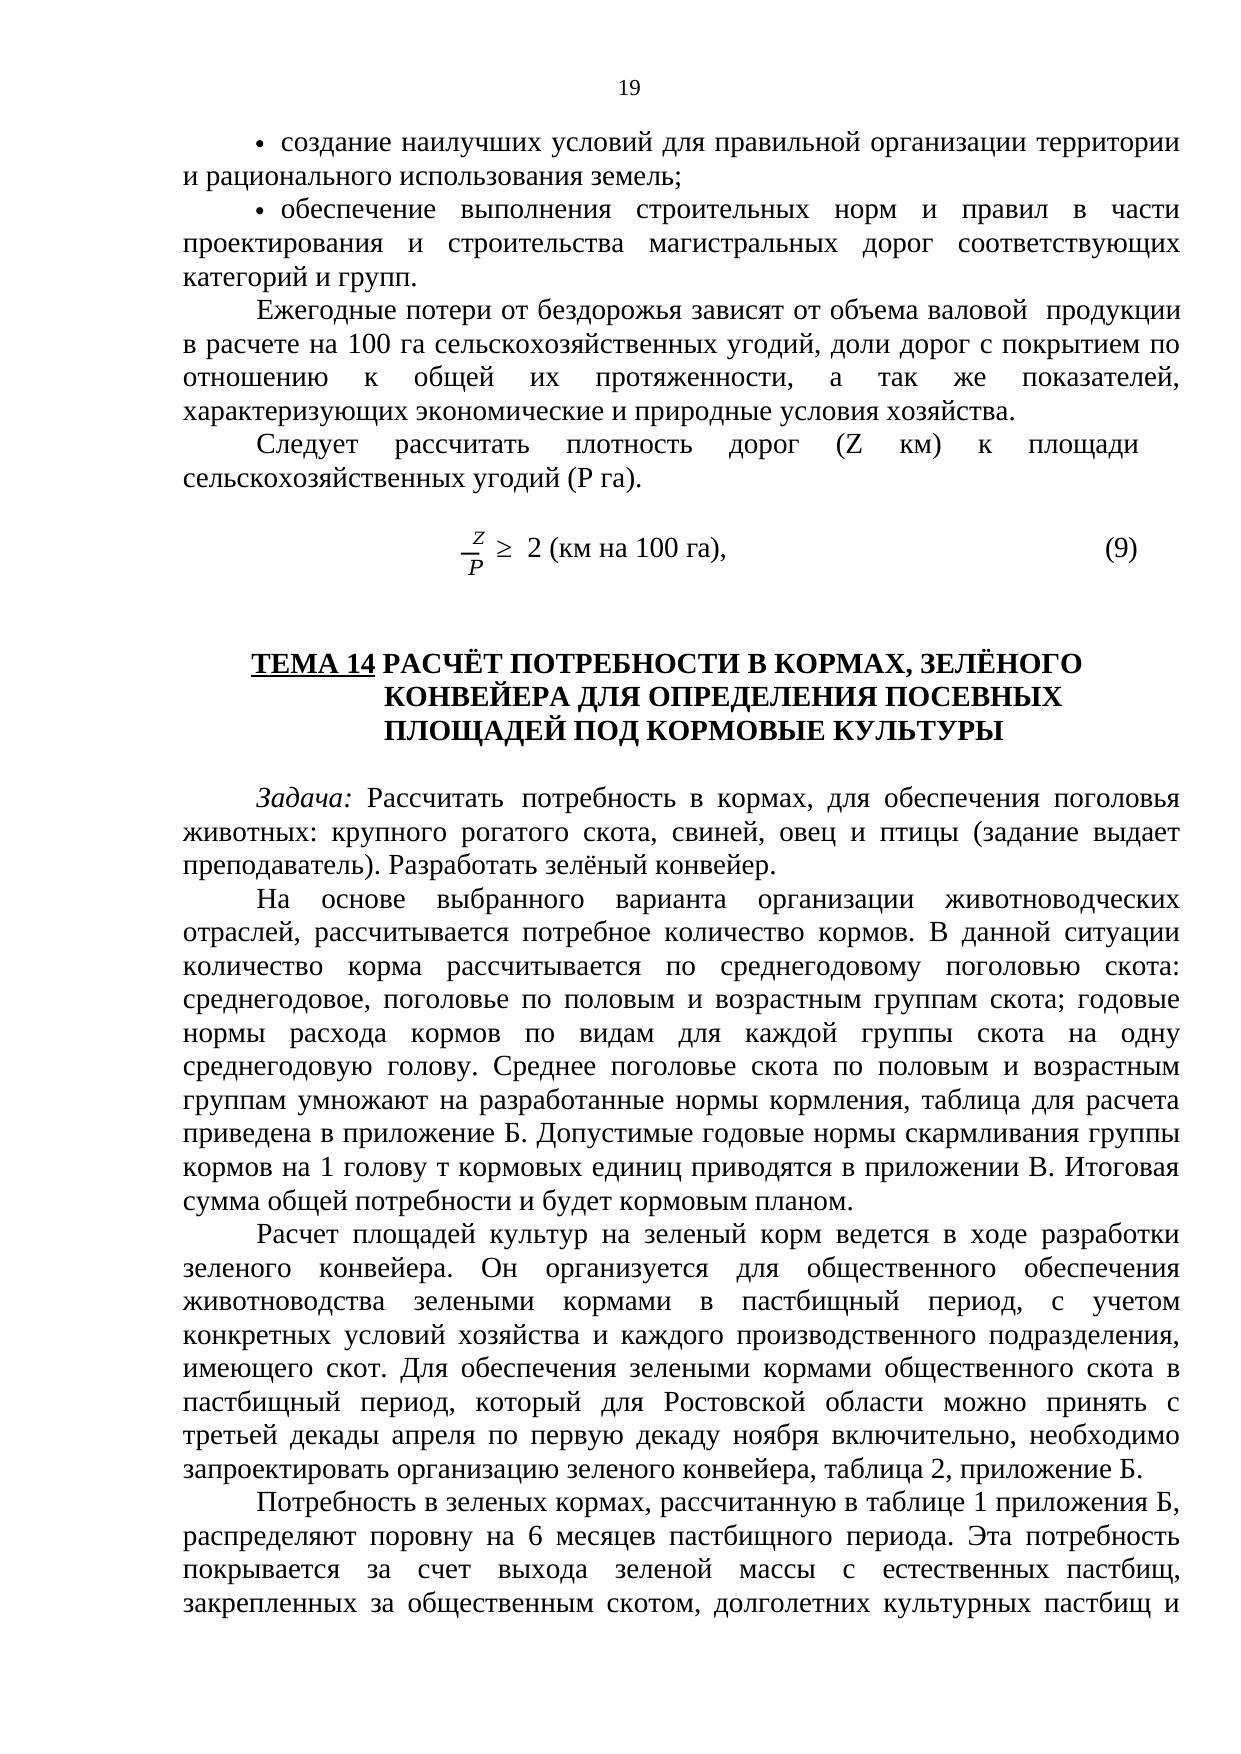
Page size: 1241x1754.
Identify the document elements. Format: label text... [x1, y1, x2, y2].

text 𝑍 ≥ 2 (км на 100 га), (9) [471, 534, 1169, 563]
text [183, 1484, 1181, 1619]
text Следует рассчитать плотность дорог (Z км) к площади сельскохозяйственных угодий (Р га). [183, 426, 1139, 493]
text На основе выбранного варианта организации животноводческих отраслей, рассчитывается потребное количество кормов. В данной ситуации количество корма рассчитывается по среднегодовому поголовью скота: среднегодовое, поголовье по половым и возрастным группам скота; годовые нормы расхода кормов по видам для каждой группы скота на одну среднегодовую голову. Среднее поголовье скота по половым и возрастным группам умножают на разработанные нормы кормления, таблица для расчета приведена в приложение Б. Допустимые годовые нормы скармливания группы кормов на 1 голову т кормовых единиц приводятся в приложении В. Итоговая сумма общей потребности и будет кормовым планом. [183, 881, 1181, 1216]
text Задача: Рассчитать потребность в кормах, для обеспечения поголовья животных: крупного рогатого скота, свиней, овец и птицы (задание выдает преподаватель). Разработать зелёный конвейер. [183, 780, 1181, 881]
text Расчет площадей культур на зеленый корм ведется в ходе разработки зеленого конвейера. Он организуется для общественного обеспечения животноводства зелеными кормами в пастбищный период, с учетом конкретных условий хозяйства и каждого производственного подразделения, имеющего скот. Для обеспечения зелеными кормами общественного скота в пастбищный период, который для Ростовской области можно принять с третьей декады апреля по первую декаду ноября включительно, необходимо запроектировать организацию зеленого конвейера, таблица 2, приложение Б. [183, 1216, 1181, 1484]
list создание наилучших условий для правильной организации территории и рационального использования земель; [183, 124, 1181, 191]
subtitle ТЕМА 14 РАСЧЁТ ПОТРЕБНОСТИ В КОРМАХ, ЗЕЛЁНОГО КОНВЕЙЕРА ДЛЯ ОПРЕДЕЛЕНИЯ ПОСЕВНЫХ ПЛОЩАДЕЙ ПОД КОРМОВЫЕ КУЛЬТУРЫ [251, 646, 1151, 747]
text 𝑃 [466, 563, 1169, 579]
text Ежегодные потери от бездорожья зависят от объема валовой продукции в расчете на 100 га сельскохозяйственных угодий, доли дорог с покрытием по отношению к общей их протяженности, а так же показателей, характеризующих экономические и природные условия хозяйства. [183, 292, 1181, 426]
list обеспечение выполнения строительных норм и правил в части проектирования и строительства магистральных дорог соответствующих категорий и групп. [183, 192, 1181, 292]
